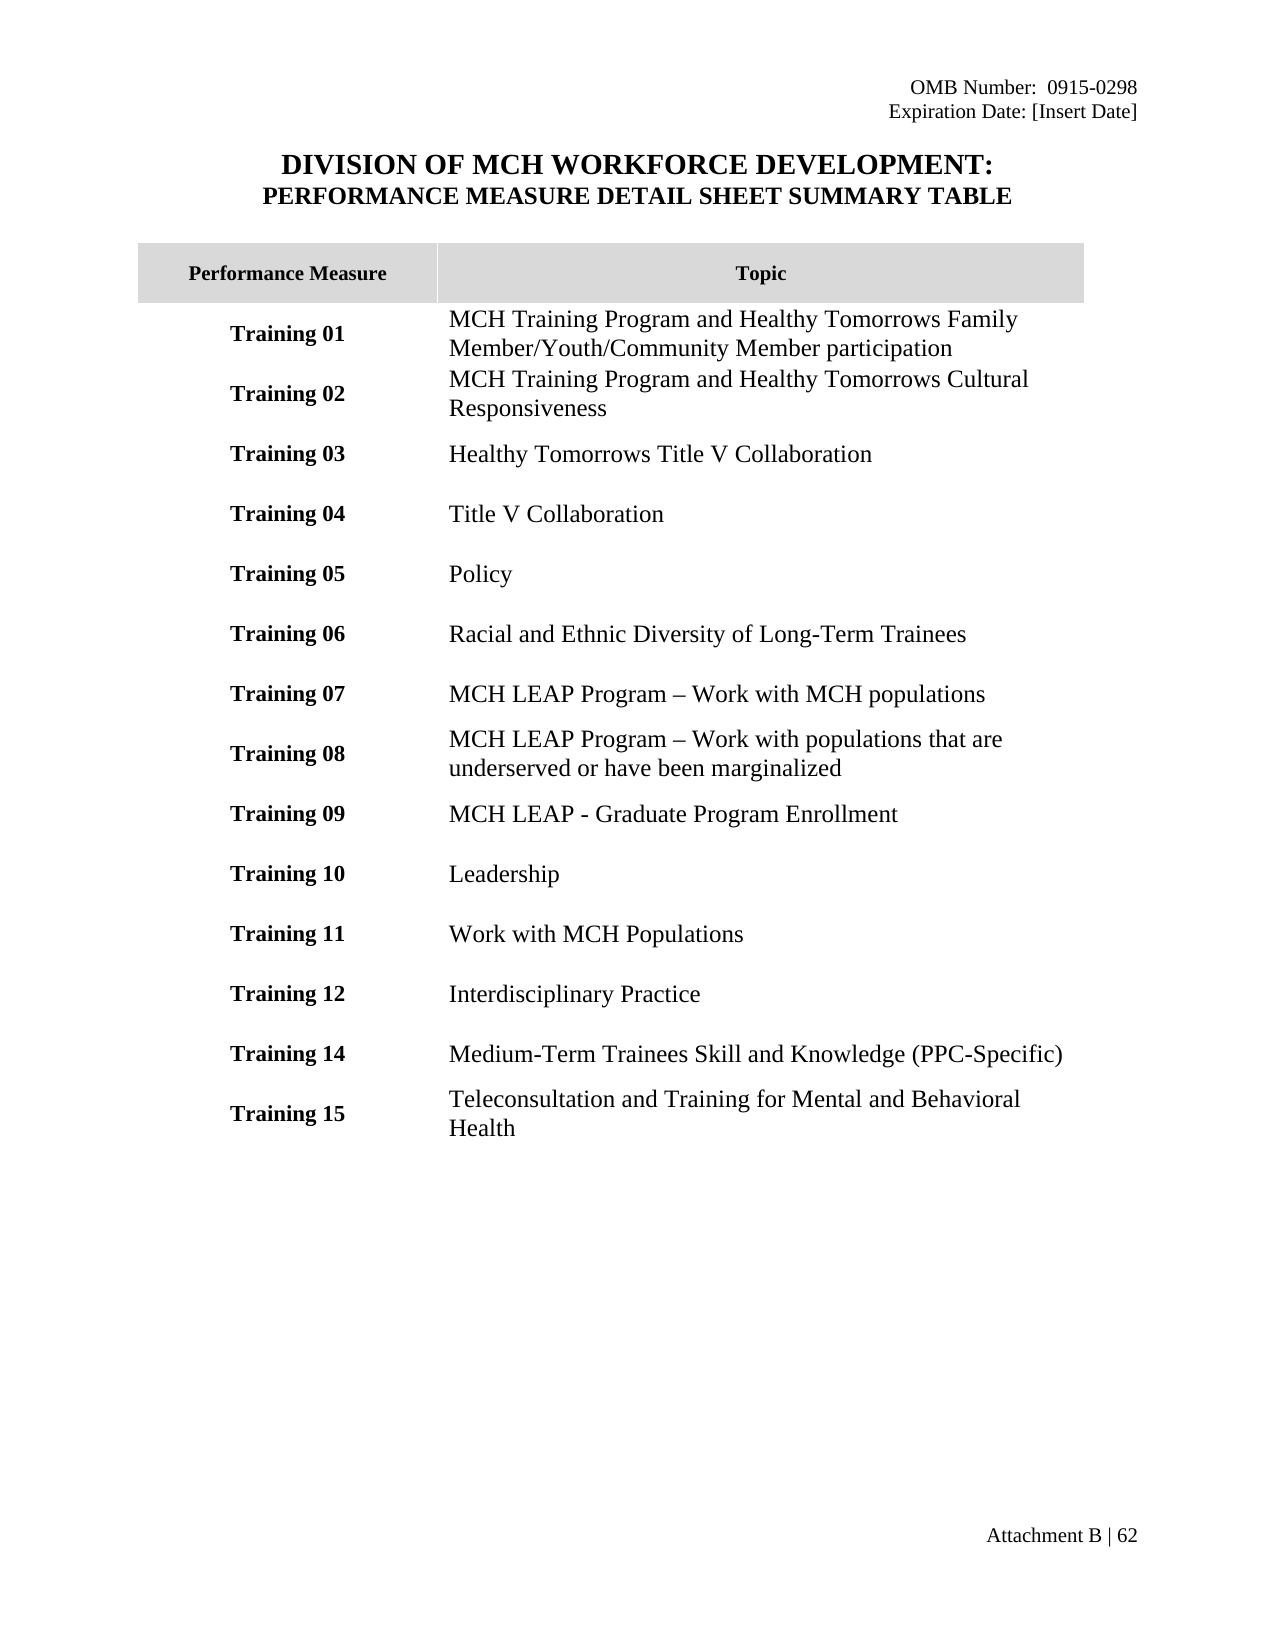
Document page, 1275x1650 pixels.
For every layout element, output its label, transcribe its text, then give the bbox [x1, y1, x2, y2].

table_cell Training 04 [138, 483, 437, 543]
table_cell Training 09 [138, 783, 437, 843]
table_cell MCH Training Program and Healthy Tomorrows Family Member/Youth/Community Member participation [438, 303, 1084, 363]
table_cell Interdisciplinary Practice [438, 963, 1084, 1023]
table_cell Training 06 [138, 603, 437, 663]
table_cell Training 05 [138, 543, 437, 603]
table_cell MCH LEAP Program – Work with populations that are underserved or have been marginalized [438, 723, 1084, 783]
table_cell MCH Training Program and Healthy Tomorrows Cultural Responsiveness [438, 363, 1084, 423]
table_cell Work with MCH Populations [438, 903, 1084, 963]
table_cell Policy [438, 543, 1084, 603]
text PERFORMANCE MEASURE DETAIL SHEET SUMMARY TABLE [137, 181, 1137, 209]
table_cell Training 01 [138, 303, 437, 363]
table_cell Teleconsultation and Training for Mental and Behavioral Health [438, 1083, 1084, 1143]
table_cell Training 03 [138, 423, 437, 483]
table_cell Leadership [438, 843, 1084, 903]
table_cell Racial and Ethnic Diversity of Long-Term Trainees [438, 603, 1084, 663]
table_cell Training 12 [138, 963, 437, 1023]
table_header Performance Measure [138, 243, 437, 303]
table_cell Healthy Tomorrows Title V Collaboration [438, 423, 1084, 483]
table_cell Title V Collaboration [438, 483, 1084, 543]
table_cell Training 02 [138, 363, 437, 423]
table_cell Training 08 [138, 723, 437, 783]
table_cell Training 07 [138, 663, 437, 723]
table_cell Training 15 [138, 1083, 437, 1143]
table_cell Training 10 [138, 843, 437, 903]
table_header Topic [438, 243, 1084, 303]
table_cell Training 14 [138, 1023, 437, 1083]
table_cell Medium-Term Trainees Skill and Knowledge (PPC-Specific) [438, 1023, 1084, 1083]
table_cell MCH LEAP Program – Work with MCH populations [438, 663, 1084, 723]
table_cell MCH LEAP - Graduate Program Enrollment [438, 783, 1084, 843]
subtitle DIVISION OF MCH WORKFORCE DEVELOPMENT: [137, 147, 1137, 181]
table_cell Training 11 [138, 903, 437, 963]
